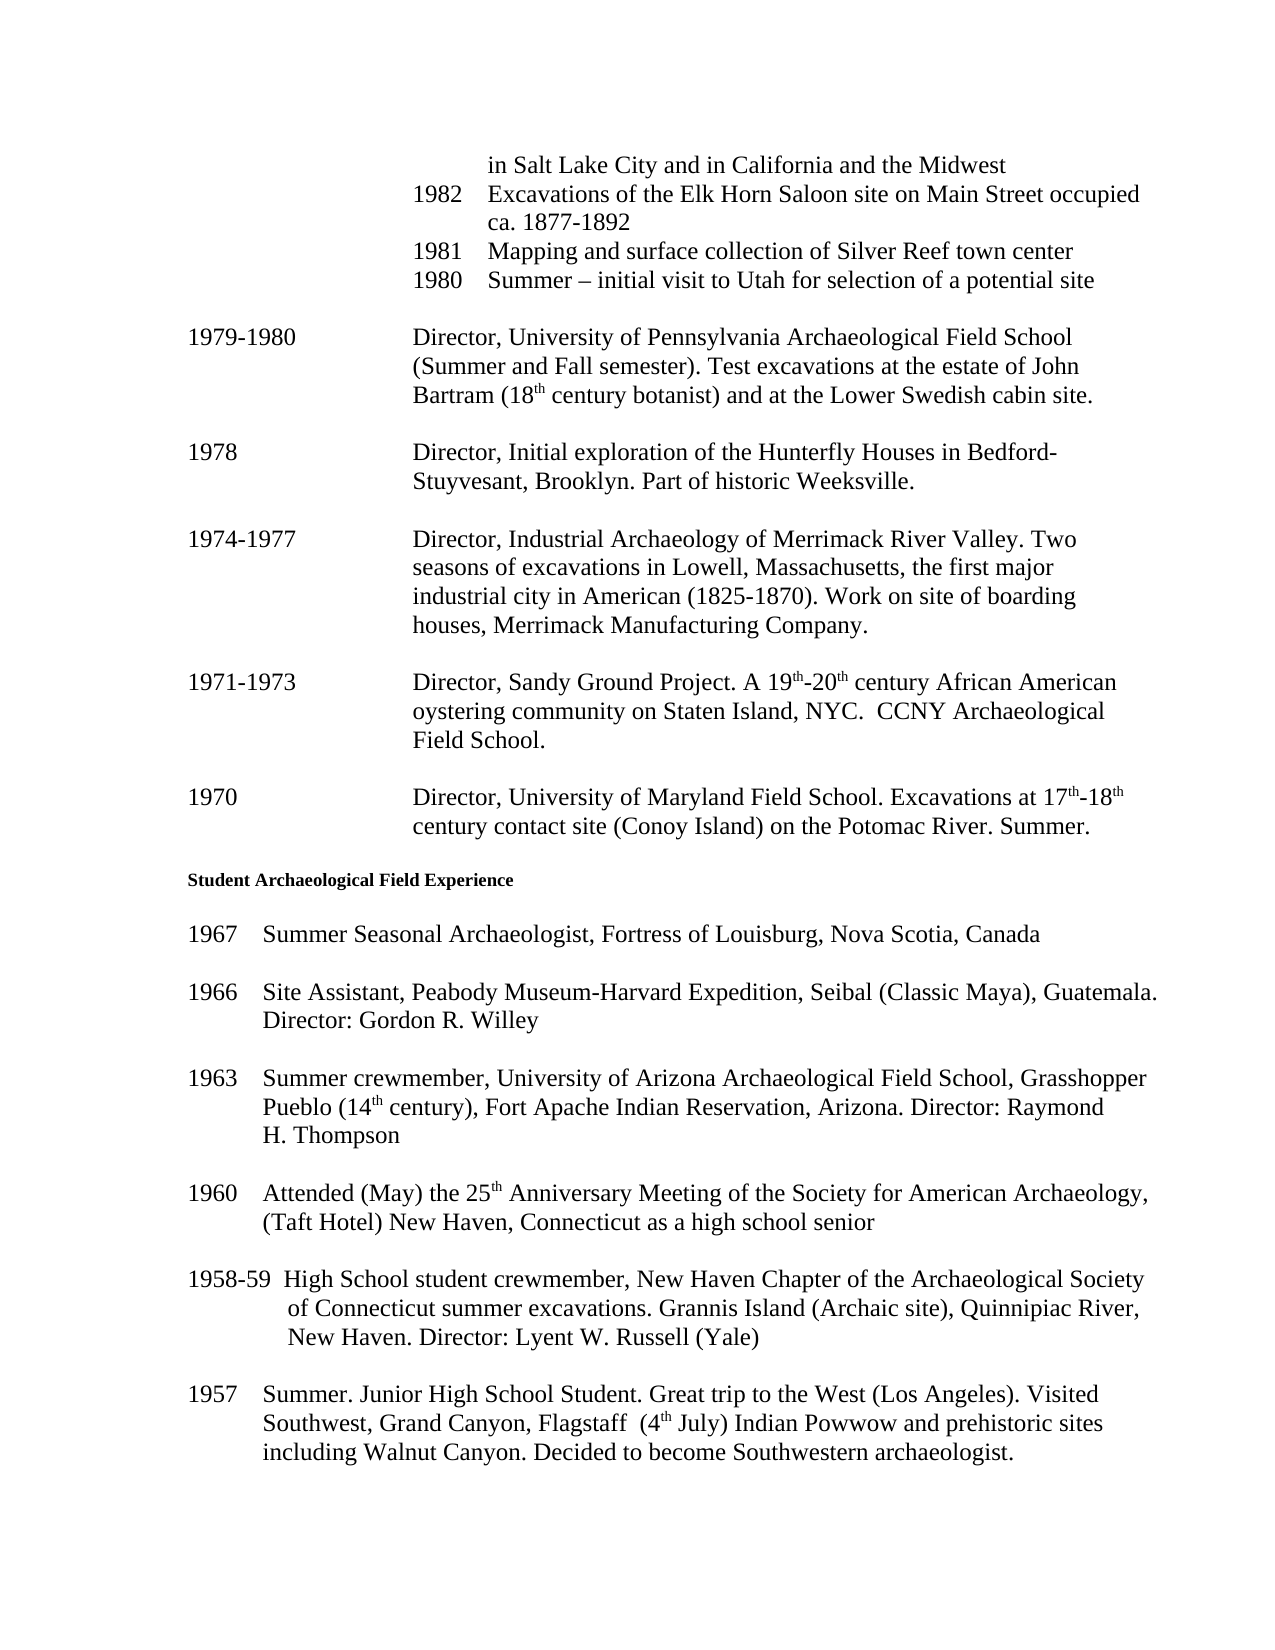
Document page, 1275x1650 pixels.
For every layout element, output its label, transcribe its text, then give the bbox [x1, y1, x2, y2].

text Bartram (18th century botanist) and at the Lower Swedish cabin site. [187, 380, 1162, 409]
text (Summer and Fall semester). Test excavations at the estate of John [187, 351, 1162, 380]
text 1960 Attended (May) the 25th Anniversary Meeting of the Society for American Archaeology, [187, 1178, 1162, 1207]
text 1971-1973 Director, Sandy Ground Project. A 19th-20th century African American [187, 667, 1162, 696]
text oystering community on Staten Island, NYC. CCNY Archaeological [187, 696, 1162, 725]
text 1957 Summer. Junior High School Student. Great trip to the West (Los Angeles). Visited [187, 1379, 1162, 1408]
text 1979-1980 Director, University of Pennsylvania Archaeological Field School [187, 322, 1162, 351]
text Stuyvesant, Brooklyn. Part of historic Weeksville. [187, 466, 1162, 495]
text including Walnut Canyon. Decided to become Southwestern archaeologist. [187, 1437, 1162, 1465]
text century contact site (Conoy Island) on the Potomac River. Summer. [187, 811, 1162, 840]
text of Connecticut summer excavations. Grannis Island (Archaic site), Quinnipiac River, [187, 1293, 1162, 1322]
text 1958-59 High School student crewmember, New Haven Chapter of the Archaeological Society [187, 1264, 1162, 1293]
text in Salt Lake City and in California and the Midwest [187, 150, 1162, 179]
text Director: Gordon R. Willey [187, 1005, 1162, 1034]
text 1970 Director, University of Maryland Field School. Excavations at 17th-18th [187, 782, 1162, 811]
text 1963 Summer crewmember, University of Arizona Archaeological Field School, Grasshopper [187, 1063, 1162, 1092]
text 1981 Mapping and surface collection of Silver Reef town center [187, 236, 1162, 265]
text houses, Merrimack Manufacturing Company. [187, 610, 1162, 639]
text industrial city in American (1825-1870). Work on site of boarding [187, 581, 1162, 610]
text H. Thompson [187, 1120, 1162, 1149]
text 1967 Summer Seasonal Archaeologist, Fortress of Louisburg, Nova Scotia, Canada [187, 919, 1162, 948]
text New Haven. Director: Lyent W. Russell (Yale) [187, 1322, 1162, 1350]
text Pueblo (14th century), Fort Apache Indian Reservation, Arizona. Director: Raymond [187, 1092, 1162, 1120]
text (Taft Hotel) New Haven, Connecticut as a high school senior [187, 1207, 1162, 1235]
text seasons of excavations in Lowell, Massachusetts, the first major [187, 552, 1162, 581]
text 1978 Director, Initial exploration of the Hunterfly Houses in Bedford- [187, 437, 1162, 466]
text 1974-1977 Director, Industrial Archaeology of Merrimack River Valley. Two [187, 524, 1162, 552]
text 1966 Site Assistant, Peabody Museum-Harvard Expedition, Seibal (Classic Maya), Guatemala. [187, 977, 1162, 1005]
text Southwest, Grand Canyon, Flagstaff (4th July) Indian Powwow and prehistoric sites [187, 1408, 1162, 1437]
text ca. 1877-1892 [187, 207, 1162, 236]
text 1982 Excavations of the Elk Horn Saloon site on Main Street occupied [187, 179, 1162, 207]
text Field School. [337, 725, 1162, 754]
text Student Archaeological Field Experience [187, 869, 1162, 890]
text 1980 Summer – initial visit to Utah for selection of a potential site [187, 265, 1162, 294]
